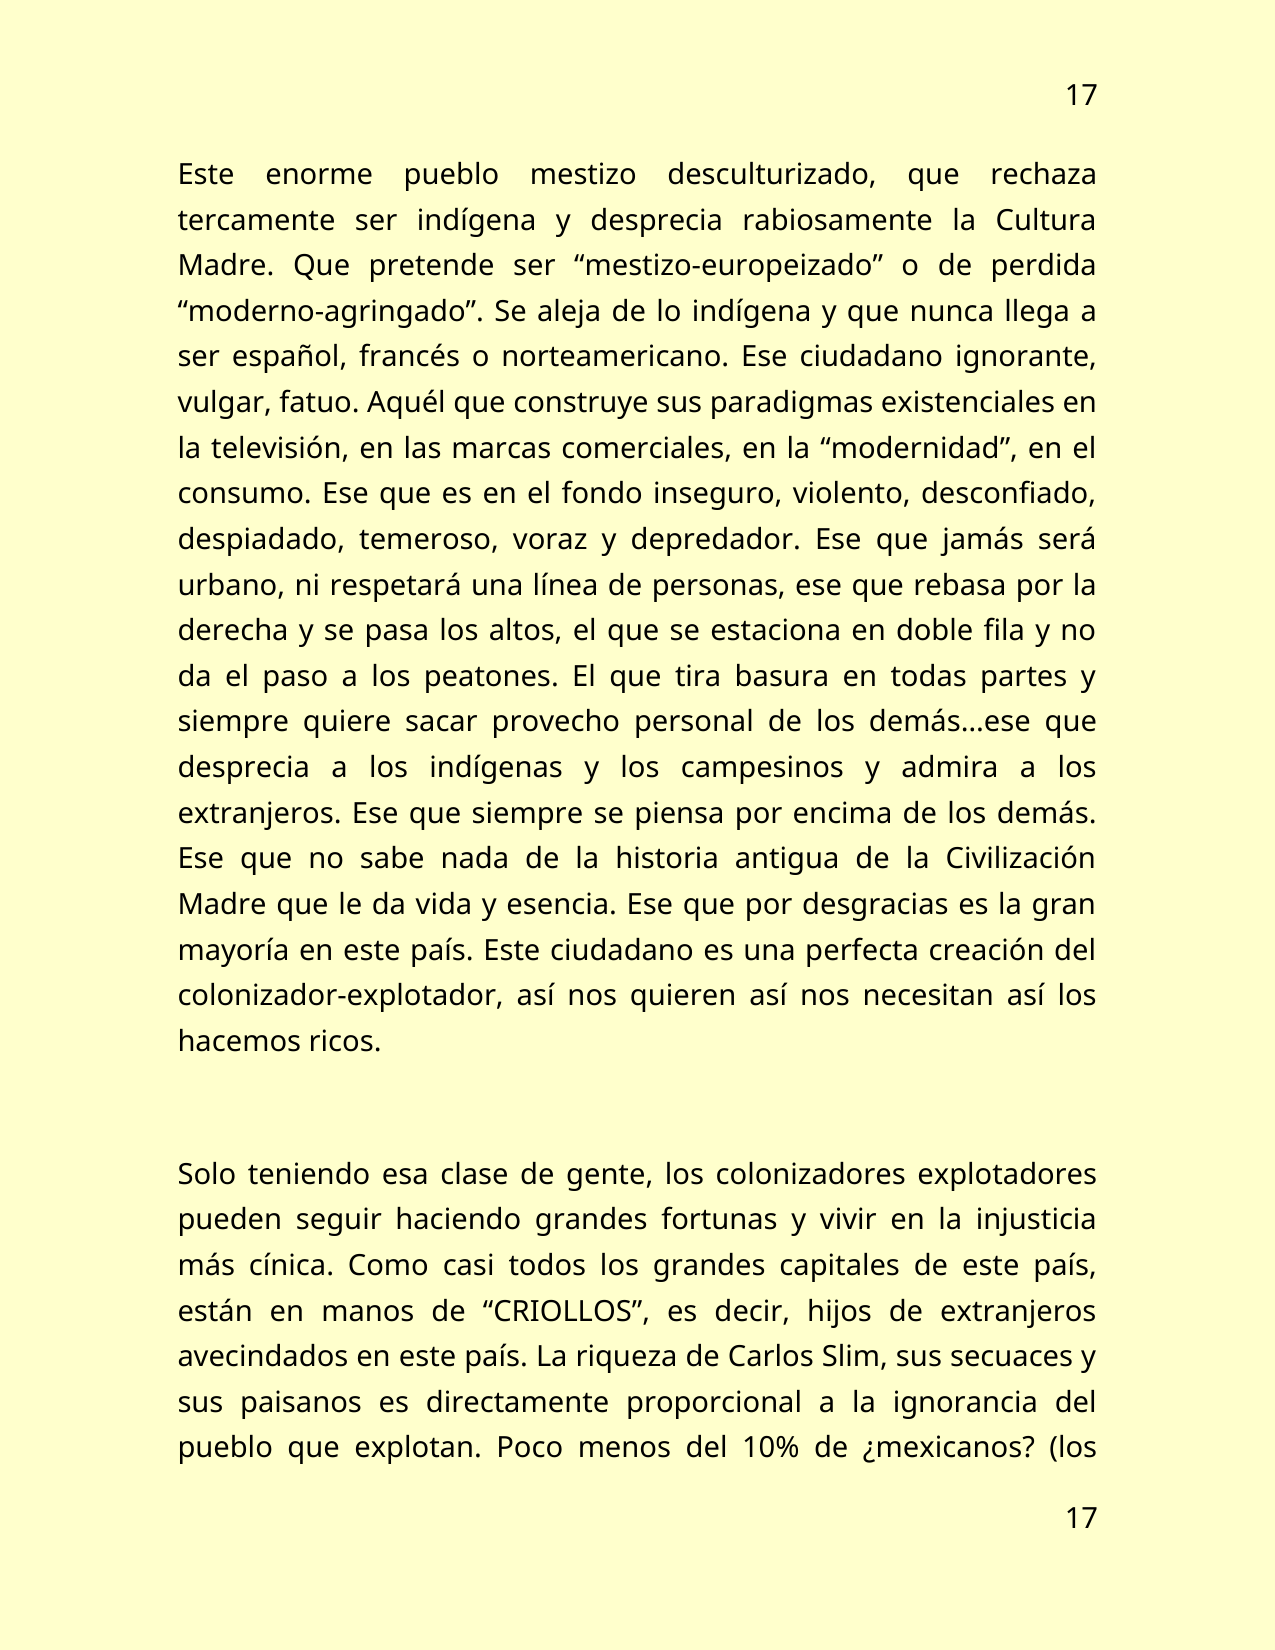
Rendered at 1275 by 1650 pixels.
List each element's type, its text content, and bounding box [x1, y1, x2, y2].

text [177, 1153, 1098, 1466]
text Este enorme pueblo mestizo desculturizado, que rechaza tercamente ser indígena y desprecia rabiosamente la Cultura Madre. Que pretende ser “mestizo-europeizado” o de perdida “moderno-agringado”. Se aleja de lo indígena y que nunca llega a ser español, francés o norteamericano. Ese ciudadano ignorante, vulgar, fatuo. Aquél que construye sus paradigmas existenciales en la televisión, en las marcas comerciales, en la “modernidad”, en el consumo. Ese que es en el fondo inseguro, violento, desconfiado, despiadado, temeroso, voraz y depredador. Ese que jamás será urbano, ni respetará una línea de personas, ese que rebasa por la derecha y se pasa los altos, el que se estaciona en doble fila y no da el paso a los peatones. El que tira basura en todas partes y siempre quiere sacar provecho personal de los demás…ese que desprecia a los indígenas y los campesinos y admira a los extranjeros. Ese que siempre se piensa por encima de los demás. Ese que no sabe nada de la historia antigua de la Civilización Madre que le da vida y esencia. Ese que por desgracias es la gran mayoría en este país. Este ciudadano es una perfecta creación del colonizador-explotador, así nos quieren así nos necesitan así los hacemos ricos. [177, 153, 1098, 1060]
